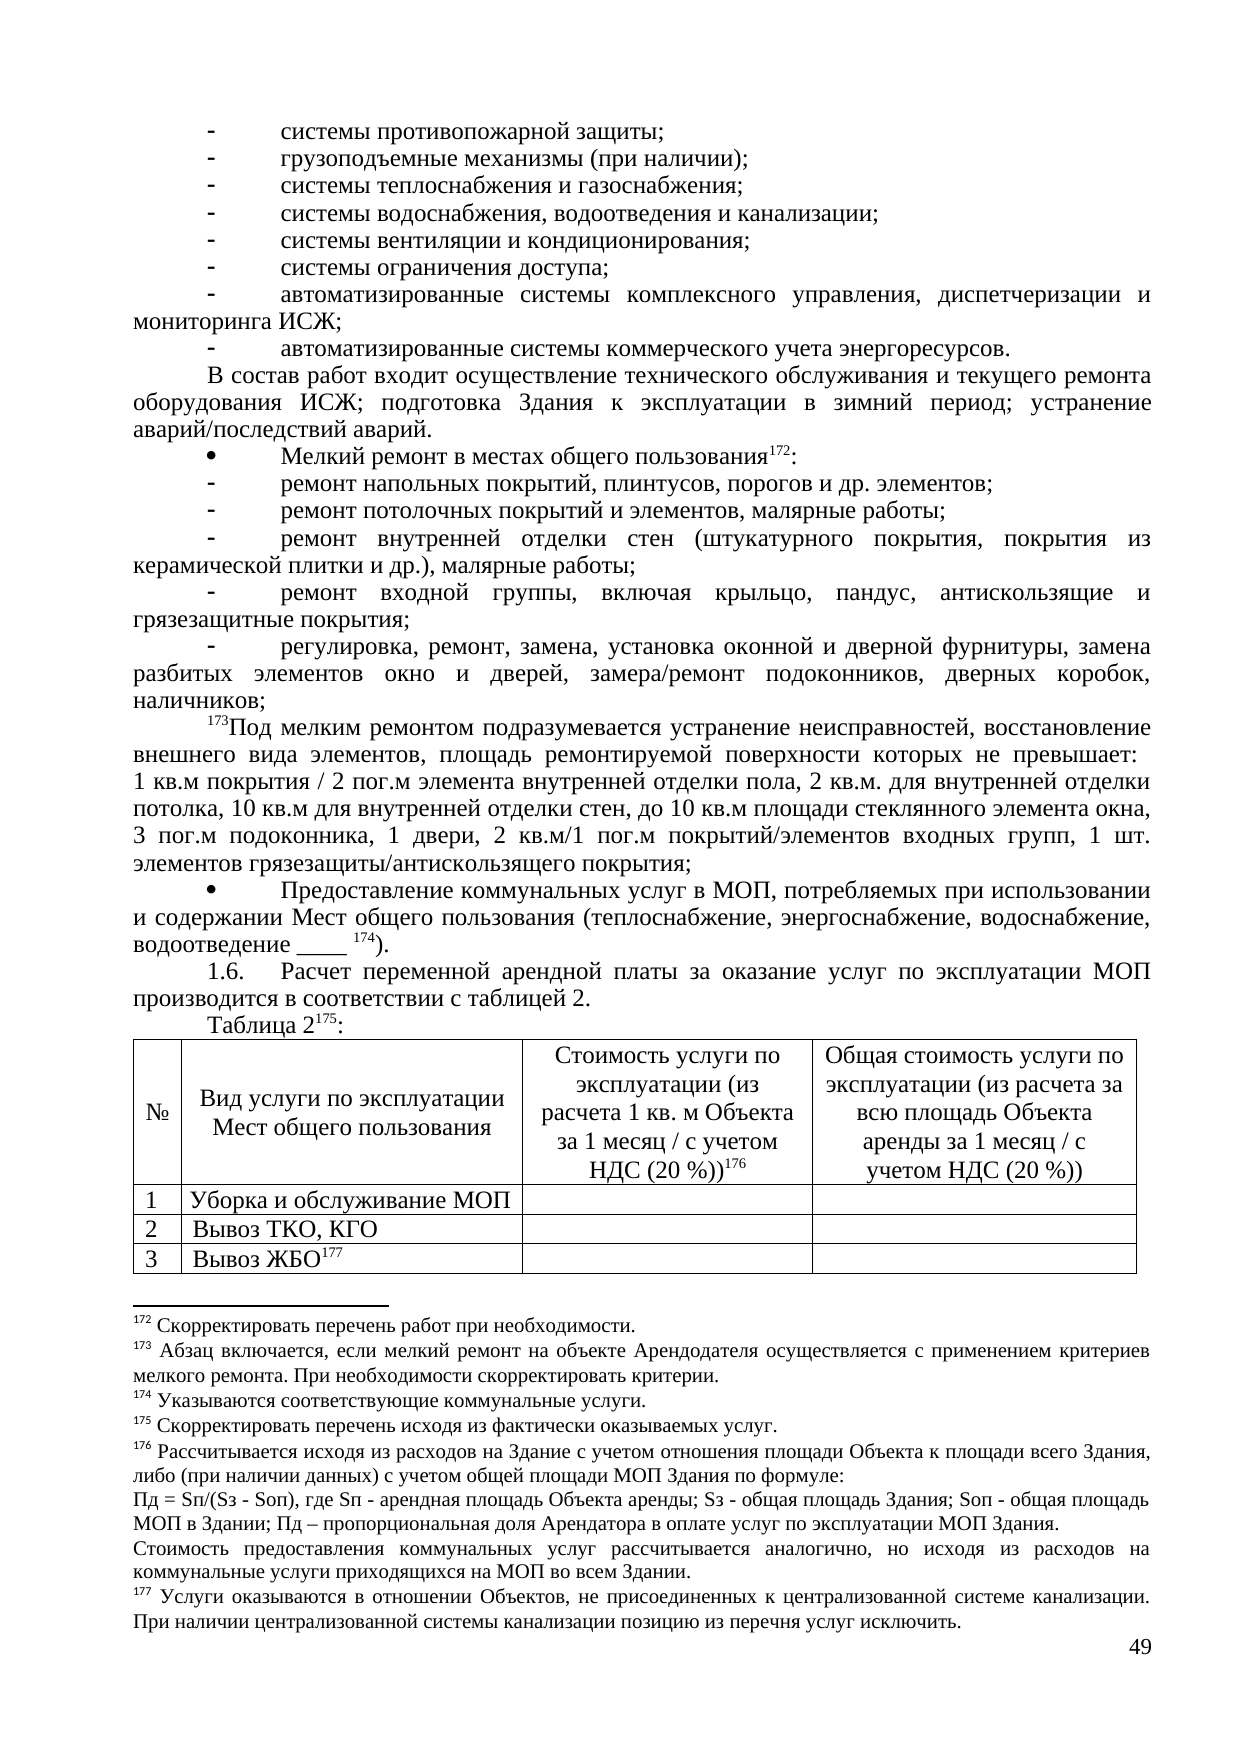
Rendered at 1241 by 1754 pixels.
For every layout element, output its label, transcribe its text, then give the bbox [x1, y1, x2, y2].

text В состав работ входит осуществление технического обслуживания и текущего ремонта оборудования ИСЖ; подготовка Здания к эксплуатации в зимний период; устранение аварий/последствий аварий. [133, 362, 1152, 443]
table_cell 3 [134, 1244, 181, 1273]
table_cell 1 [134, 1185, 181, 1213]
table_header Общая стоимость услуги по эксплуатации (из расчета за всю площадь Объекта аренды за 1 месяц / с учетом НДС (20 %)) [813, 1040, 1136, 1184]
list системы водоснабжения, водоотведения и канализации; [133, 199, 1152, 226]
table_cell Уборка и обслуживание МОП [182, 1185, 522, 1213]
table_cell [813, 1244, 1136, 1273]
list ремонт входной группы, включая крыльцо, пандус, антискользящие и грязезащитные покрытия; [133, 578, 1152, 633]
list системы ограничения доступа; [133, 253, 1152, 281]
table_cell Вывоз ЖБО [182, 1244, 522, 1273]
list системы теплоснабжения и газоснабжения; [133, 172, 1152, 199]
table_header Вид услуги по эксплуатации Мест общего пользования [182, 1040, 522, 1184]
list Предоставление коммунальных услуг в МОП, потребляемых при использовании и содержании Мест общего пользования (теплоснабжение, энергоснабжение, водоснабжение, водоотведение ____ ). [133, 876, 1152, 958]
list регулировка, ремонт, замена, установка оконной и дверной фурнитуры, замена разбитых элементов окно и дверей, замера/ремонт подоконников, дверных коробок, наличников; [133, 633, 1152, 714]
table_cell [813, 1185, 1136, 1213]
table_header Стоимость услуги по эксплуатации (из расчета 1 кв. м Объекта за 1 месяц / с учетом НДС (20 %)) [523, 1040, 812, 1184]
text Таблица 2: [133, 1012, 1152, 1039]
table_cell Вывоз ТКО, КГО [182, 1215, 522, 1243]
list грузоподъемные механизмы (при наличии); [133, 145, 1152, 172]
list автоматизированные системы комплексного управления, диспетчеризации и мониторинга ИСЖ; [133, 281, 1152, 335]
list автоматизированные системы коммерческого учета энергоресурсов. [133, 335, 1152, 362]
list системы вентиляции и кондиционирования; [133, 226, 1152, 253]
list ремонт внутренней отделки стен (штукатурного покрытия, покрытия из керамической плитки и др.), малярные работы; [133, 524, 1152, 578]
table_cell [523, 1215, 812, 1243]
table_cell 2 [134, 1215, 181, 1243]
table_cell [523, 1244, 812, 1273]
table_cell [523, 1185, 812, 1213]
list Мелкий ремонт в местах общего пользования: [133, 443, 1152, 470]
list ремонт потолочных покрытий и элементов, малярные работы; [133, 497, 1152, 524]
text Под мелким ремонтом подразумевается устранение неисправностей, восстановление внешнего вида элементов, площадь ремонтируемой поверхности которых не превышает: 1 кв.м покрытия / 2 пог.м элемента внутренней отделки пола, 2 кв.м. для внутренней отделки потолка, 10 кв.м для внутренней отделки стен, до 10 кв.м площади стеклянного элемента окна, 3 пог.м подоконника, 1 двери, 2 кв.м/1 пог.м покрытий/элементов входных групп, 1 шт. элементов грязезащиты/антискользящего покрытия; [133, 714, 1152, 876]
table_cell [813, 1215, 1136, 1243]
list системы противопожарной защиты; [133, 118, 1152, 145]
list Расчет переменной арендной платы за оказание услуг по эксплуатации МОП производится в соответствии с таблицей 2. [133, 958, 1152, 1012]
table_header № [134, 1040, 181, 1184]
list ремонт напольных покрытий, плинтусов, порогов и др. элементов; [133, 470, 1152, 497]
